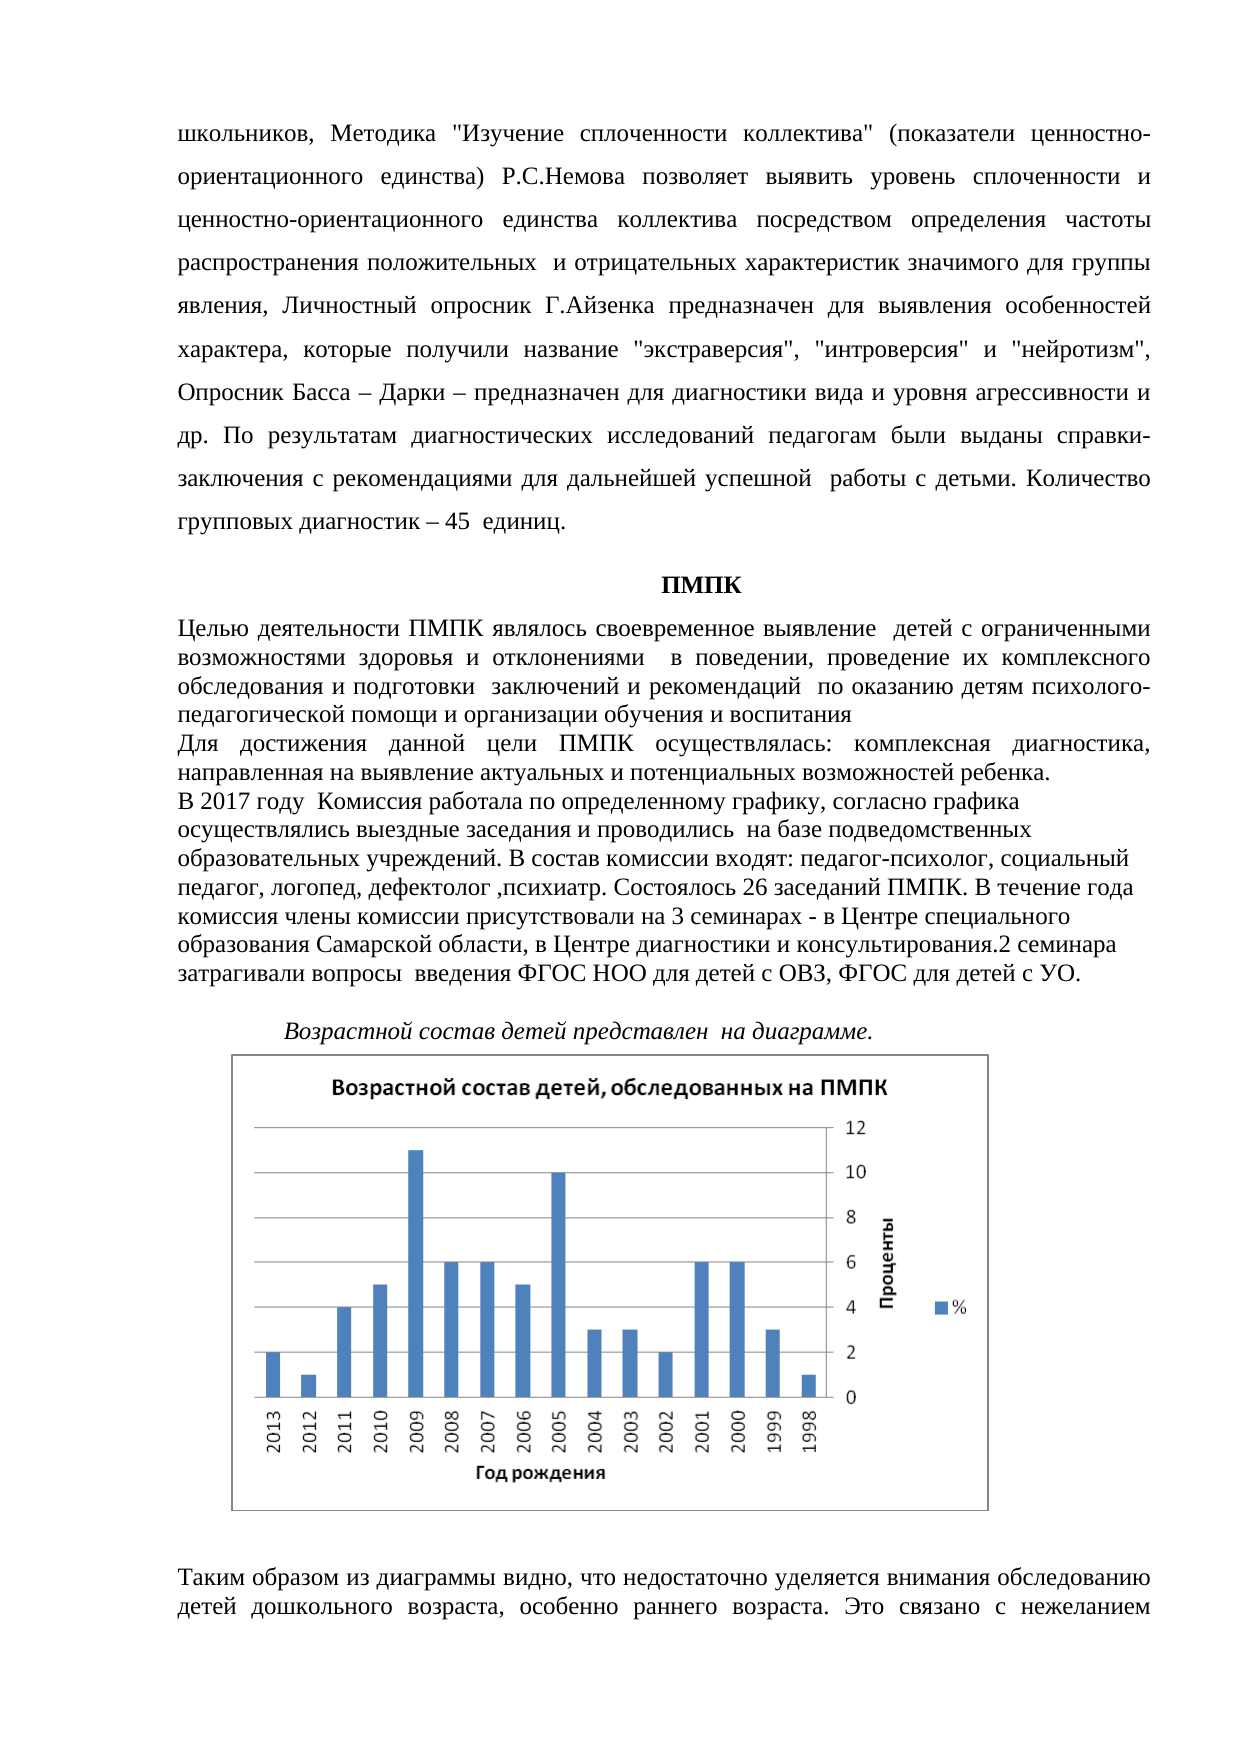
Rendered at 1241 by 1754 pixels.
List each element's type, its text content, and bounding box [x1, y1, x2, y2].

text Возрастной состав детей представлен на диаграмме. [177, 1016, 1152, 1044]
list ПМПК [177, 570, 1152, 599]
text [177, 118, 1152, 535]
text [177, 1562, 1152, 1619]
text В 2017 году Комиссия работала по определенному графику, согласно графика осуществлялись выездные заседания и проводились на базе подведомственных образовательных учреждений. В состав комиссии входят: педагог-психолог, социальный педагог, логопед, дефектолог ,психиатр. Состоялось 26 заседаний ПМПК. В течение года комиссия члены комиссии присутствовали на 3 семинарах - в Центре специального образования Самарской области, в Центре диагностики и консультирования.2 семинара затрагивали вопросы введения ФГОС НОО для детей с ОВЗ, ФГОС для детей с УО. [177, 786, 1152, 987]
text Для достижения данной цели ПМПК осуществлялась: комплексная диагностика, направленная на выявление актуальных и потенциальных возможностей ребенка. [177, 728, 1152, 786]
text Целью деятельности ПМПК являлось своевременное выявление детей с ограниченными возможностями здоровья и отклонениями в поведении, проведение их комплексного обследования и подготовки заключений и рекомендаций по оказанию детям психолого- педагогической помощи и организации обучения и воспитания [177, 613, 1152, 728]
picture [230, 1054, 989, 1511]
